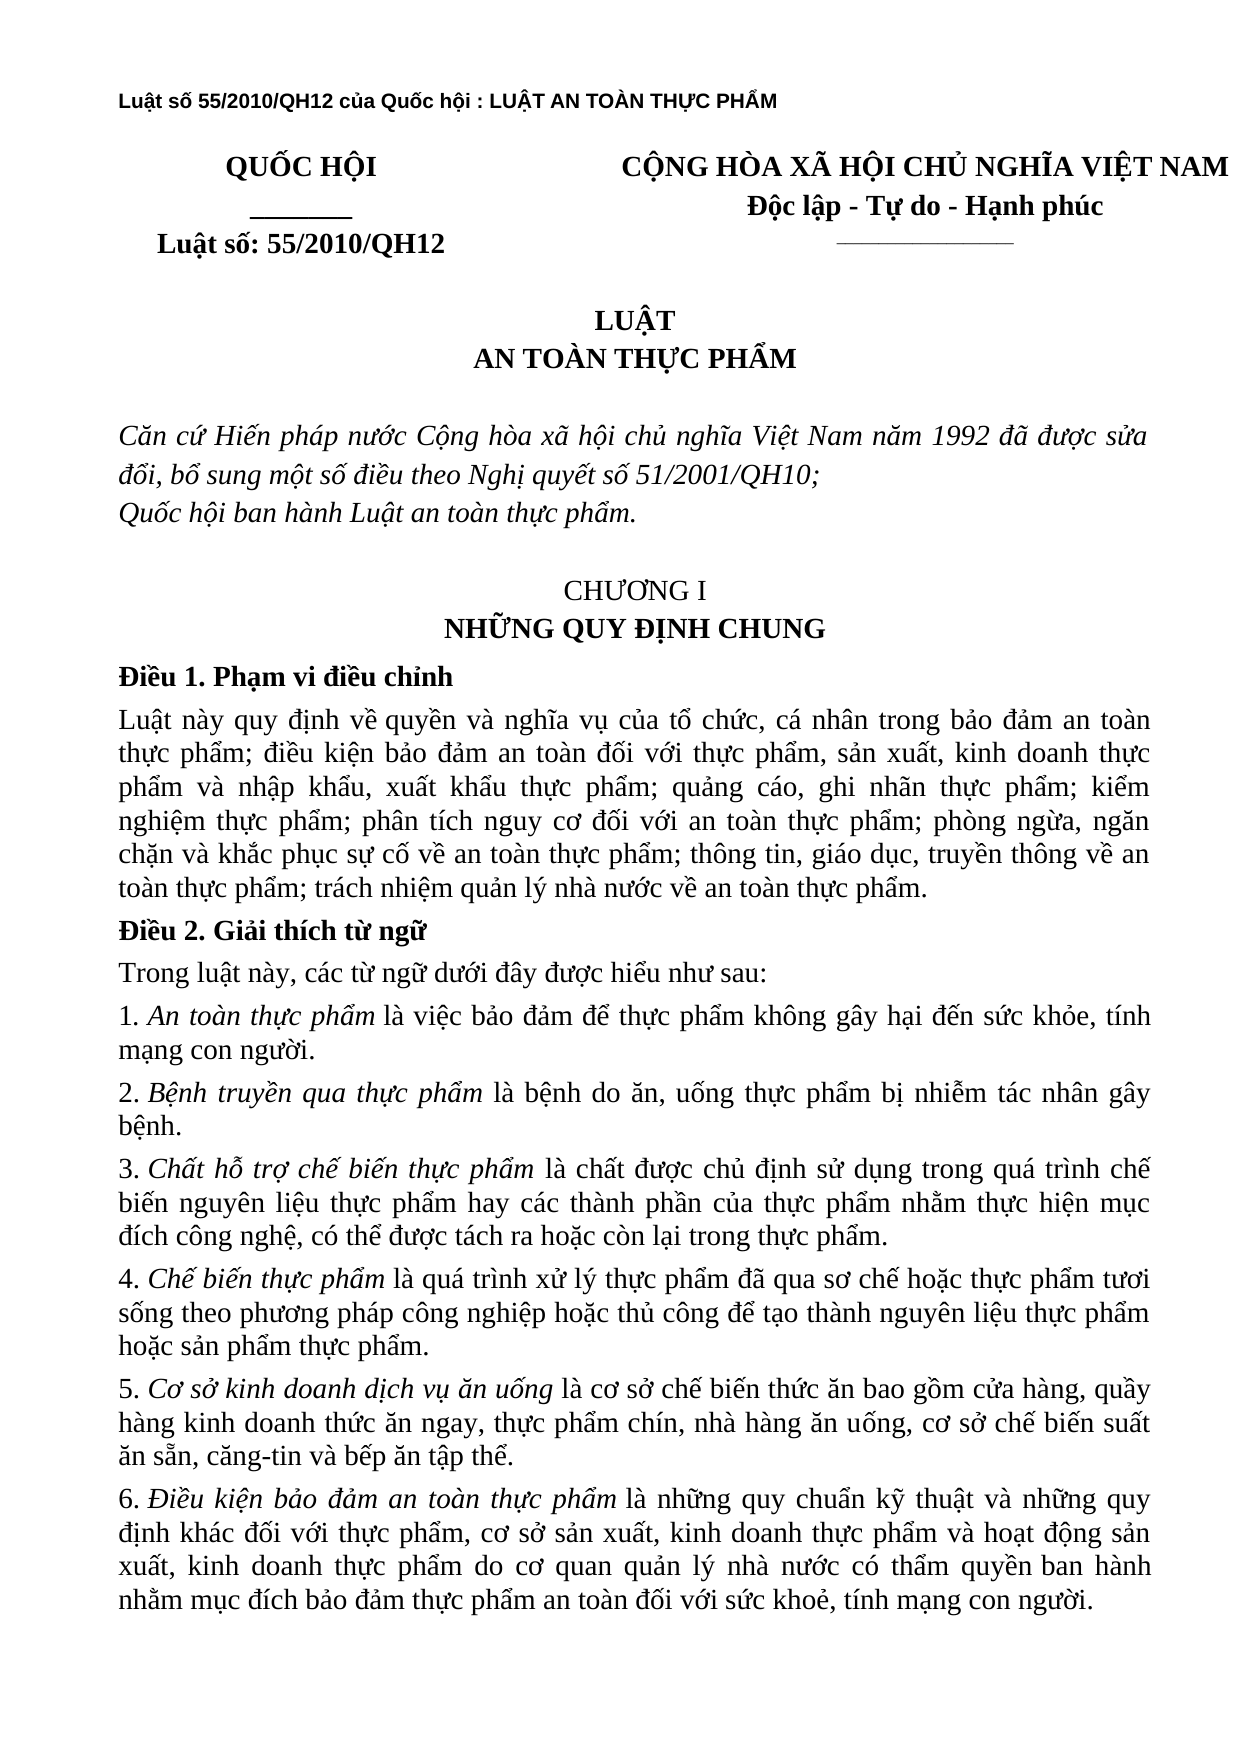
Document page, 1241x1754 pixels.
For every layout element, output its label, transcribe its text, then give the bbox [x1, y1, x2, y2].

text LUẬT [118, 303, 1152, 336]
text Điều 2. Giải thích từ ngữ [118, 913, 1152, 946]
text NHỮNG QUY ĐỊNH CHUNG [118, 611, 1152, 645]
text 5. Cơ sở kinh doanh dịch vụ ăn uống là cơ sở chế biến thức ăn bao gồm cửa hàng, quầy hàng kinh doanh thức ăn ngay, thực phẩm chín, nhà hàng ăn uống, cơ sở chế biến suất ăn sẵn, căng-tin và bếp ăn tập thể. [118, 1371, 1152, 1472]
text AN TOÀN THỰC PHẨM [118, 341, 1152, 375]
text Luật này quy định về quyền và nghĩa vụ của tổ chức, cá nhân trong bảo đảm an toàn thực phẩm; điều kiện bảo đảm an toàn đối với thực phẩm, sản xuất, kinh doanh thực phẩm và nhập khẩu, xuất khẩu thực phẩm; quảng cáo, ghi nhãn thực phẩm; kiểm nghiệm thực phẩm; phân tích nguy cơ đối với an toàn thực phẩm; phòng ngừa, ngăn chặn và khắc phục sự cố về an toàn thực phẩm; thông tin, giáo dục, truyền thông về an toàn thực phẩm; trách nhiệm quản lý nhà nước về an toàn thực phẩm. [118, 702, 1152, 903]
text Trong luật này, các từ ngữ dưới đây được hiểu như sau: [118, 956, 1152, 989]
text Quốc hội ban hành Luật an toàn thực phẩm. [118, 496, 1152, 529]
text CHƯƠNG I [118, 573, 1152, 606]
text 3. Chất hỗ trợ chế biến thực phẩm là chất được chủ định sử dụng trong quá trình chế biến nguyên liệu thực phẩm hay các thành phần của thực phẩm nhằm thực hiện mục đích công nghệ, có thể được tách ra hoặc còn lại trong thực phẩm. [118, 1151, 1152, 1252]
text 1. An toàn thực phẩm là việc bảo đảm để thực phẩm không gây hại đến sức khỏe, tính mạng con người. [118, 998, 1152, 1066]
table_header QUỐC HỘI _______ Luật số: 55/2010/QH12 [118, 149, 484, 264]
text 6. Điều kiện bảo đảm an toàn thực phẩm là những quy chuẩn kỹ thuật và những quy định khác đối với thực phẩm, cơ sở sản xuất, kinh doanh thực phẩm và hoạt động sản xuất, kinh doanh thực phẩm do cơ quan quản lý nhà nước có thẩm quyền ban hành nhằm mục đích bảo đảm thực phẩm an toàn đối với sức khoẻ, tính mạng con người. [118, 1481, 1152, 1616]
text 2. Bệnh truyền qua thực phẩm là bệnh do ăn, uống thực phẩm bị nhiễm tác nhân gây bệnh. [118, 1075, 1152, 1142]
table_header CỘNG HÒA XÃ HỘI CHỦ NGHĨA VIỆT NAM Độc lập - Tự do - Hạnh phúc _____________________ [484, 149, 1240, 264]
text Căn cứ Hiến pháp nước Cộng hòa xã hội chủ nghĩa Việt Nam năm 1992 đã được sửa đổi, bổ sung một số điều theo Nghị quyết số 51/2001/QH10; [118, 418, 1152, 491]
text Luật số 55/2010/QH12 của Quốc hội : LUẬT AN TOÀN THỰC PHẨM [118, 89, 1152, 113]
text Điều 1. Phạm vi điều chỉnh [118, 659, 1152, 693]
text 4. Chế biến thực phẩm là quá trình xử lý thực phẩm đã qua sơ chế hoặc thực phẩm tươi sống theo phương pháp công nghiệp hoặc thủ công để tạo thành nguyên liệu thực phẩm hoặc sản phẩm thực phẩm. [118, 1261, 1152, 1362]
